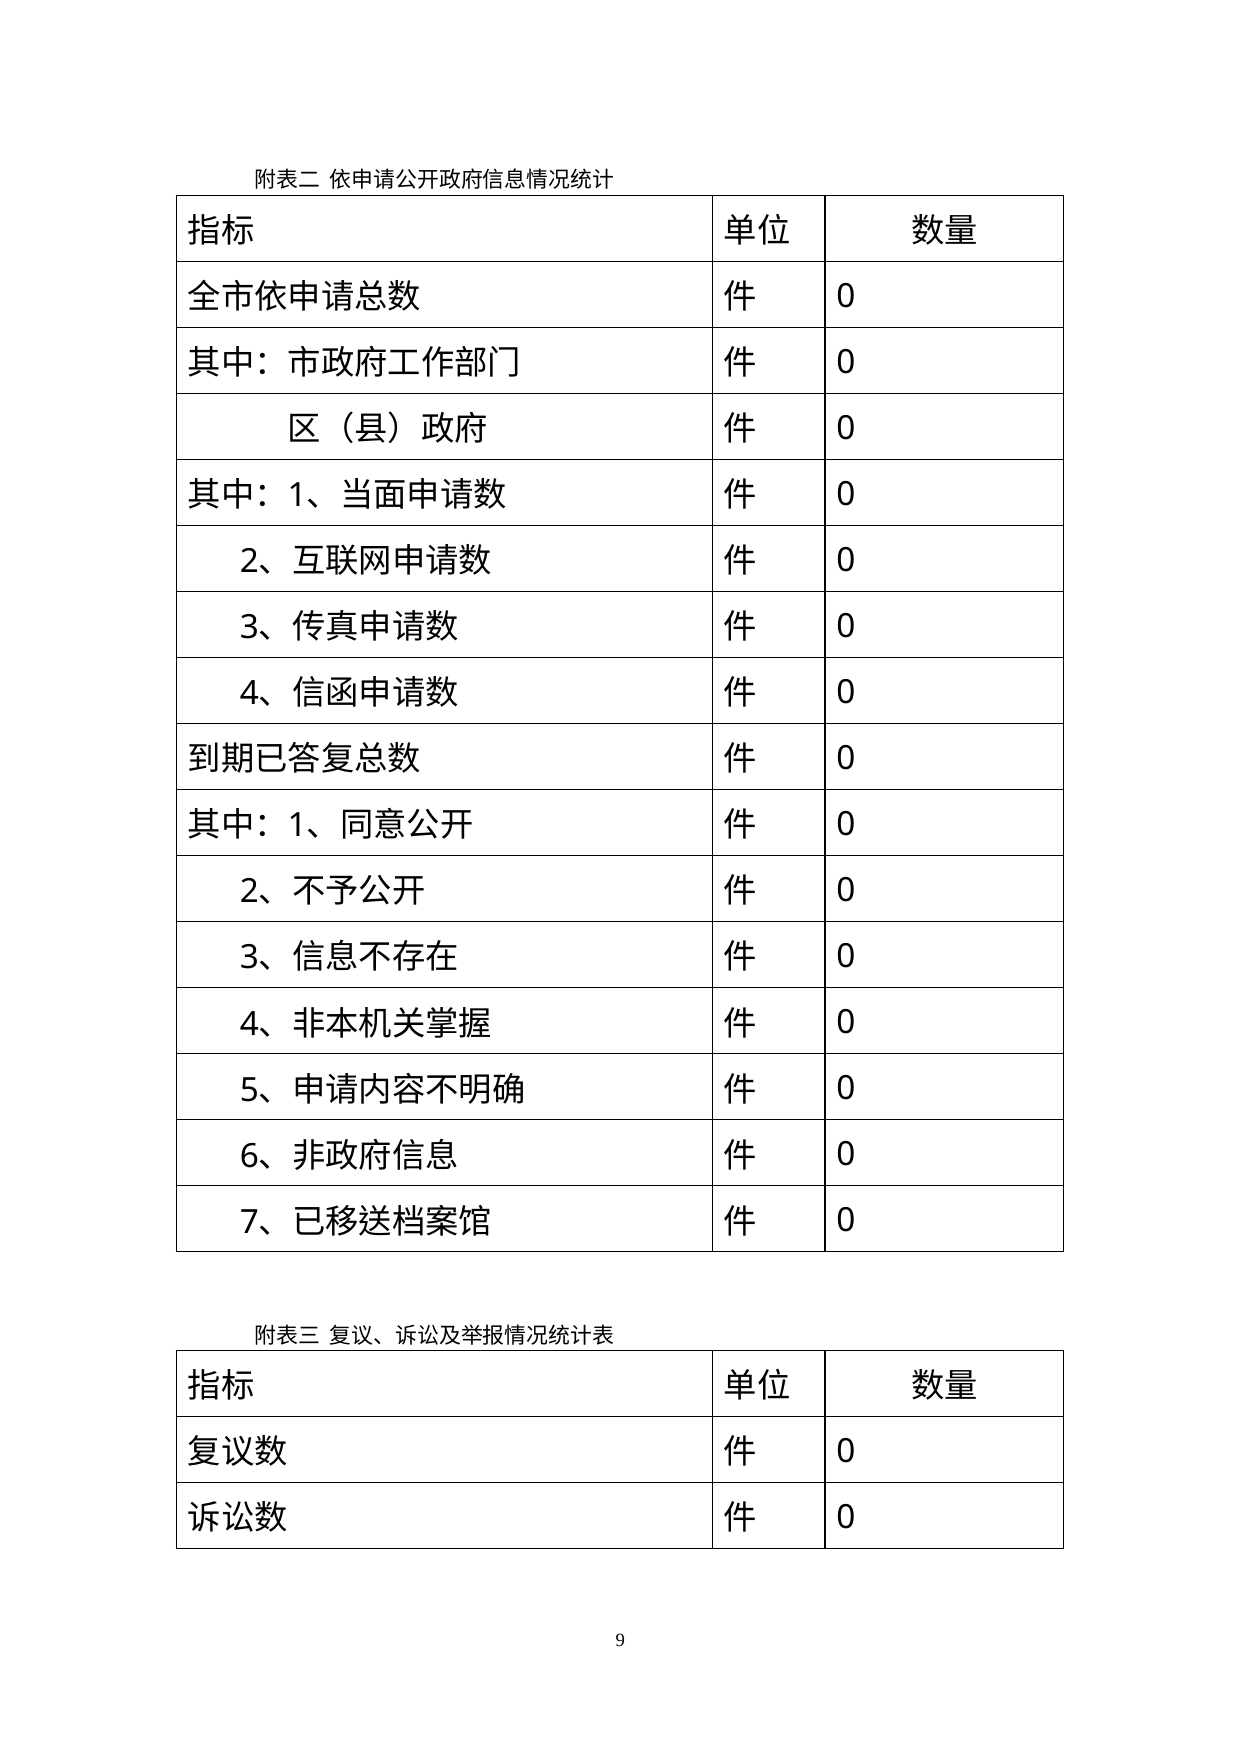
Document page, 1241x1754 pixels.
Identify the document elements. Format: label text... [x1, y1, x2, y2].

table_cell 0 [826, 1186, 1063, 1251]
table_cell 3、传真申请数 [177, 592, 712, 657]
table_cell 件 [713, 526, 824, 591]
table_cell 6、非政府信息 [177, 1120, 712, 1185]
table_cell 3、信息不存在 [177, 922, 712, 987]
table_cell 2、不予公开 [177, 856, 712, 921]
table_cell 件 [713, 394, 824, 459]
table_cell 件 [713, 592, 824, 657]
text 附表三 复议、诉讼及举报情况统计表 [187, 1317, 1053, 1350]
text 附表二 依申请公开政府信息情况统计 [187, 162, 1053, 194]
table_cell 0 [826, 658, 1063, 723]
table_cell 0 [826, 724, 1063, 789]
table_cell 4、信函申请数 [177, 658, 712, 723]
table_cell 件 [713, 988, 824, 1053]
table_cell 0 [826, 1054, 1063, 1119]
table_cell 到期已答复总数 [177, 724, 712, 789]
table_cell 0 [826, 394, 1063, 459]
table_cell 0 [826, 460, 1063, 525]
table_header 单位 [713, 1351, 824, 1416]
table_cell 0 [826, 592, 1063, 657]
table_cell 0 [826, 1417, 1063, 1482]
table_cell 件 [713, 658, 824, 723]
table_cell 复议数 [177, 1417, 712, 1482]
table_cell 0 [826, 988, 1063, 1053]
table_cell 5、申请内容不明确 [177, 1054, 712, 1119]
table_cell 4、非本机关掌握 [177, 988, 712, 1053]
table_cell 件 [713, 922, 824, 987]
table_cell 0 [826, 856, 1063, 921]
table_cell 0 [826, 790, 1063, 855]
table_cell 件 [713, 724, 824, 789]
table_cell 件 [713, 1483, 824, 1548]
table_cell 件 [713, 262, 824, 327]
table_header 指标 [177, 1351, 712, 1416]
table_cell 0 [826, 1483, 1063, 1548]
table_cell 其中：市政府工作部门 [177, 328, 712, 393]
table_cell 诉讼数 [177, 1483, 712, 1548]
table_cell 件 [713, 856, 824, 921]
table_cell 0 [826, 922, 1063, 987]
table_cell 件 [713, 1417, 824, 1482]
table_cell 件 [713, 328, 824, 393]
table_header 数量 [826, 1351, 1063, 1416]
table_header 数量 [826, 196, 1063, 261]
table_cell 其中：1、当面申请数 [177, 460, 712, 525]
table_header 指标 [177, 196, 712, 261]
table_cell 件 [713, 1186, 824, 1251]
table_cell 件 [713, 460, 824, 525]
table_cell 0 [826, 328, 1063, 393]
table_cell 2、互联网申请数 [177, 526, 712, 591]
table_cell 0 [826, 1120, 1063, 1185]
table_cell 件 [713, 1054, 824, 1119]
table_cell 全市依申请总数 [177, 262, 712, 327]
table_cell 件 [713, 790, 824, 855]
table_cell 7、已移送档案馆 [177, 1186, 712, 1251]
table_cell 其中：1、同意公开 [177, 790, 712, 855]
table_cell 件 [713, 1120, 824, 1185]
table_cell 0 [826, 262, 1063, 327]
table_cell 0 [826, 526, 1063, 591]
table_cell 区（县）政府 [177, 394, 712, 459]
table_header 单位 [713, 196, 824, 261]
